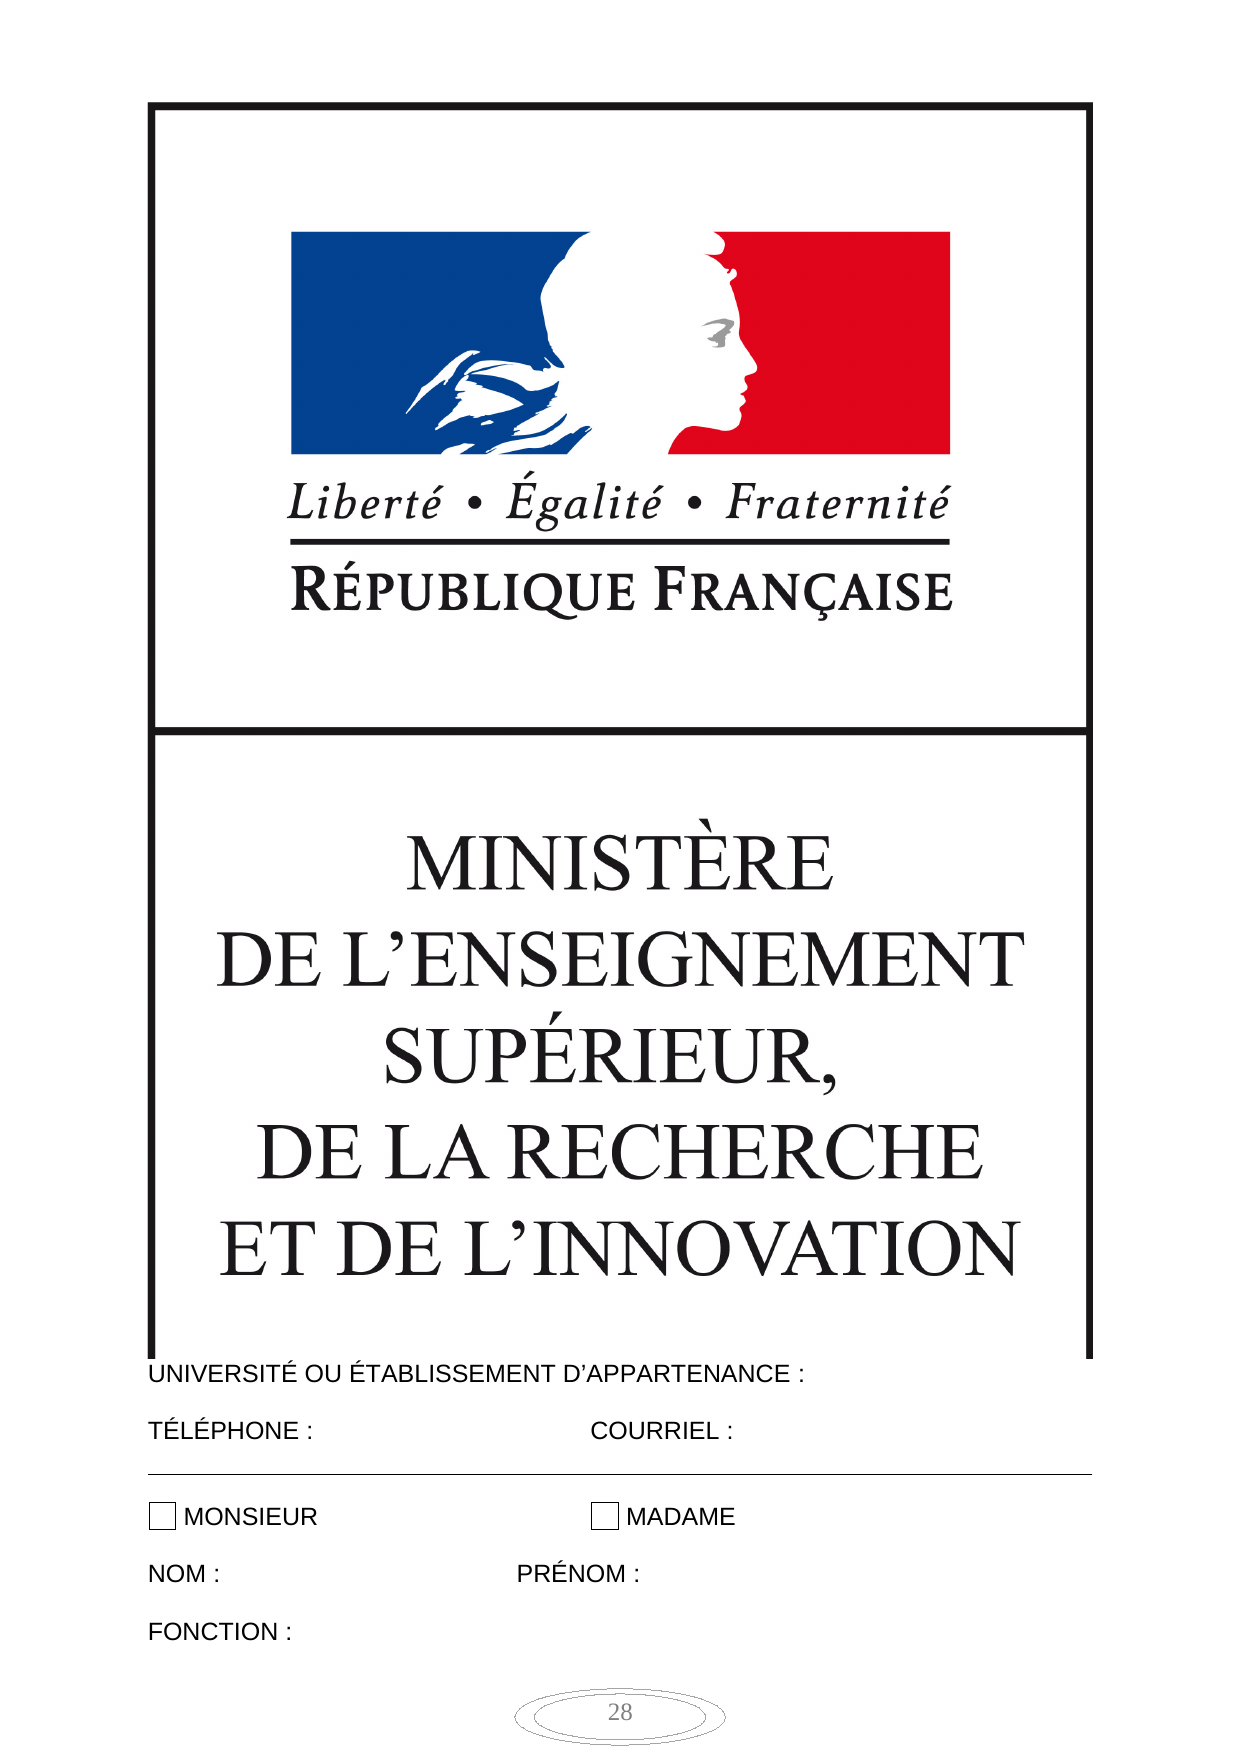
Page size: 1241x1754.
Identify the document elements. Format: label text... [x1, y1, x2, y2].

text UNIVERSITÉ OU ÉTABLISSEMENT D’APPARTENANCE : [148, 1359, 1092, 1388]
text MONSIEUR MADAME [148, 1501, 1092, 1530]
text NOM : PRÉNOM : [148, 1559, 1092, 1588]
text TÉLÉPHONE : COURRIEL : [148, 1416, 1092, 1445]
text FONCTION : [148, 1616, 1092, 1645]
picture [147, 102, 1093, 1359]
